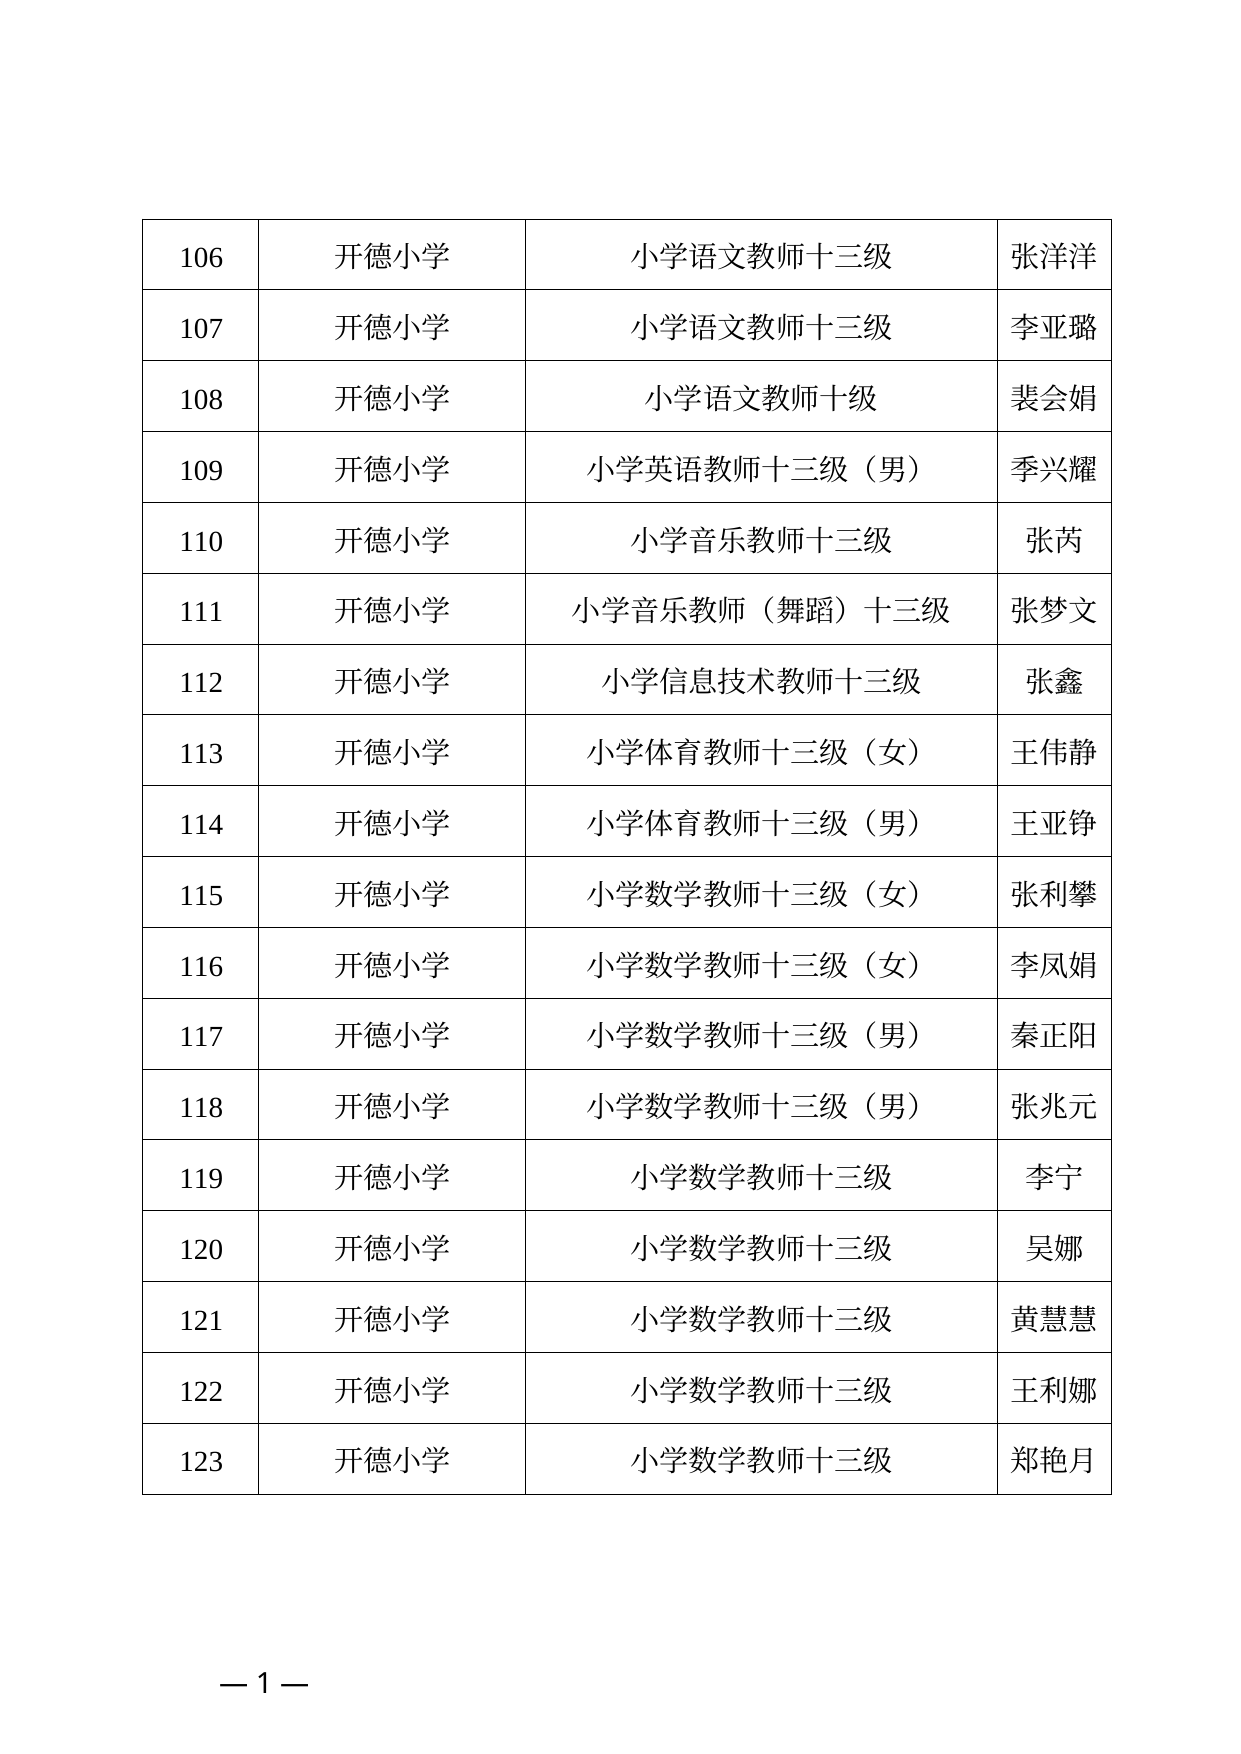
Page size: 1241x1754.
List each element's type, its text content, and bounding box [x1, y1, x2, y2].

table_cell 107 [143, 290, 258, 360]
table_cell 小学数学教师十三级（男） [526, 1070, 997, 1139]
table_cell 郑艳月 [998, 1424, 1111, 1493]
table_cell 115 [143, 857, 258, 927]
table_cell 开德小学 [259, 574, 525, 643]
table_cell 小学信息技术教师十三级 [526, 645, 997, 714]
table_cell 裴会娟 [998, 361, 1111, 431]
table_cell 开德小学 [259, 1353, 525, 1423]
table_cell 开德小学 [259, 715, 525, 785]
table_cell 小学语文教师十三级 [526, 290, 997, 360]
table_cell 121 [143, 1282, 258, 1352]
table_cell 开德小学 [259, 1211, 525, 1281]
table_cell 小学音乐教师（舞蹈）十三级 [526, 574, 997, 643]
table_cell 开德小学 [259, 290, 525, 360]
table_cell 小学语文教师十级 [526, 361, 997, 431]
table_cell 117 [143, 999, 258, 1068]
table_cell 季兴耀 [998, 432, 1111, 502]
table_cell 李凤娟 [998, 928, 1111, 998]
table_cell 119 [143, 1140, 258, 1210]
table_cell 120 [143, 1211, 258, 1281]
table_cell 张利攀 [998, 857, 1111, 927]
table_cell 113 [143, 715, 258, 785]
table_cell 118 [143, 1070, 258, 1139]
table_cell 开德小学 [259, 361, 525, 431]
table_cell 110 [143, 503, 258, 573]
table_cell 小学数学教师十三级（女） [526, 857, 997, 927]
table_cell 王亚铮 [998, 786, 1111, 856]
table_cell 小学英语教师十三级（男） [526, 432, 997, 502]
table_cell 吴娜 [998, 1211, 1111, 1281]
table_cell 王利娜 [998, 1353, 1111, 1423]
table_cell 小学数学教师十三级 [526, 1140, 997, 1210]
table_cell 开德小学 [259, 928, 525, 998]
table_cell 111 [143, 574, 258, 643]
table_cell 小学体育教师十三级（男） [526, 786, 997, 856]
table_cell 李宁 [998, 1140, 1111, 1210]
table_cell 122 [143, 1353, 258, 1423]
table_cell 开德小学 [259, 503, 525, 573]
table_cell 小学数学教师十三级 [526, 1282, 997, 1352]
table_cell 开德小学 [259, 432, 525, 502]
table_cell 开德小学 [259, 645, 525, 714]
table_cell 小学体育教师十三级（女） [526, 715, 997, 785]
table_cell 张鑫 [998, 645, 1111, 714]
table_cell 张兆元 [998, 1070, 1111, 1139]
table_cell 王伟静 [998, 715, 1111, 785]
table_cell 小学语文教师十三级 [526, 220, 997, 289]
table_cell 开德小学 [259, 786, 525, 856]
table_cell 小学数学教师十三级 [526, 1211, 997, 1281]
table_cell 张洋洋 [998, 220, 1111, 289]
table_cell 开德小学 [259, 1070, 525, 1139]
table_cell 106 [143, 220, 258, 289]
table_cell 小学音乐教师十三级 [526, 503, 997, 573]
table_cell 开德小学 [259, 1282, 525, 1352]
table_cell 小学数学教师十三级 [526, 1424, 997, 1493]
table_cell 秦正阳 [998, 999, 1111, 1068]
table_cell 开德小学 [259, 1140, 525, 1210]
table_cell 108 [143, 361, 258, 431]
table_cell 开德小学 [259, 220, 525, 289]
table_cell 112 [143, 645, 258, 714]
table_cell 116 [143, 928, 258, 998]
table_cell 小学数学教师十三级 [526, 1353, 997, 1423]
table_cell 黄慧慧 [998, 1282, 1111, 1352]
table_cell 开德小学 [259, 1424, 525, 1493]
table_cell 张芮 [998, 503, 1111, 573]
table_cell 123 [143, 1424, 258, 1493]
table_cell 小学数学教师十三级（男） [526, 999, 997, 1068]
table_cell 109 [143, 432, 258, 502]
table_cell 开德小学 [259, 999, 525, 1068]
table_cell 张梦文 [998, 574, 1111, 643]
table_cell 李亚璐 [998, 290, 1111, 360]
table_cell 开德小学 [259, 857, 525, 927]
table_cell 114 [143, 786, 258, 856]
table_cell 小学数学教师十三级（女） [526, 928, 997, 998]
